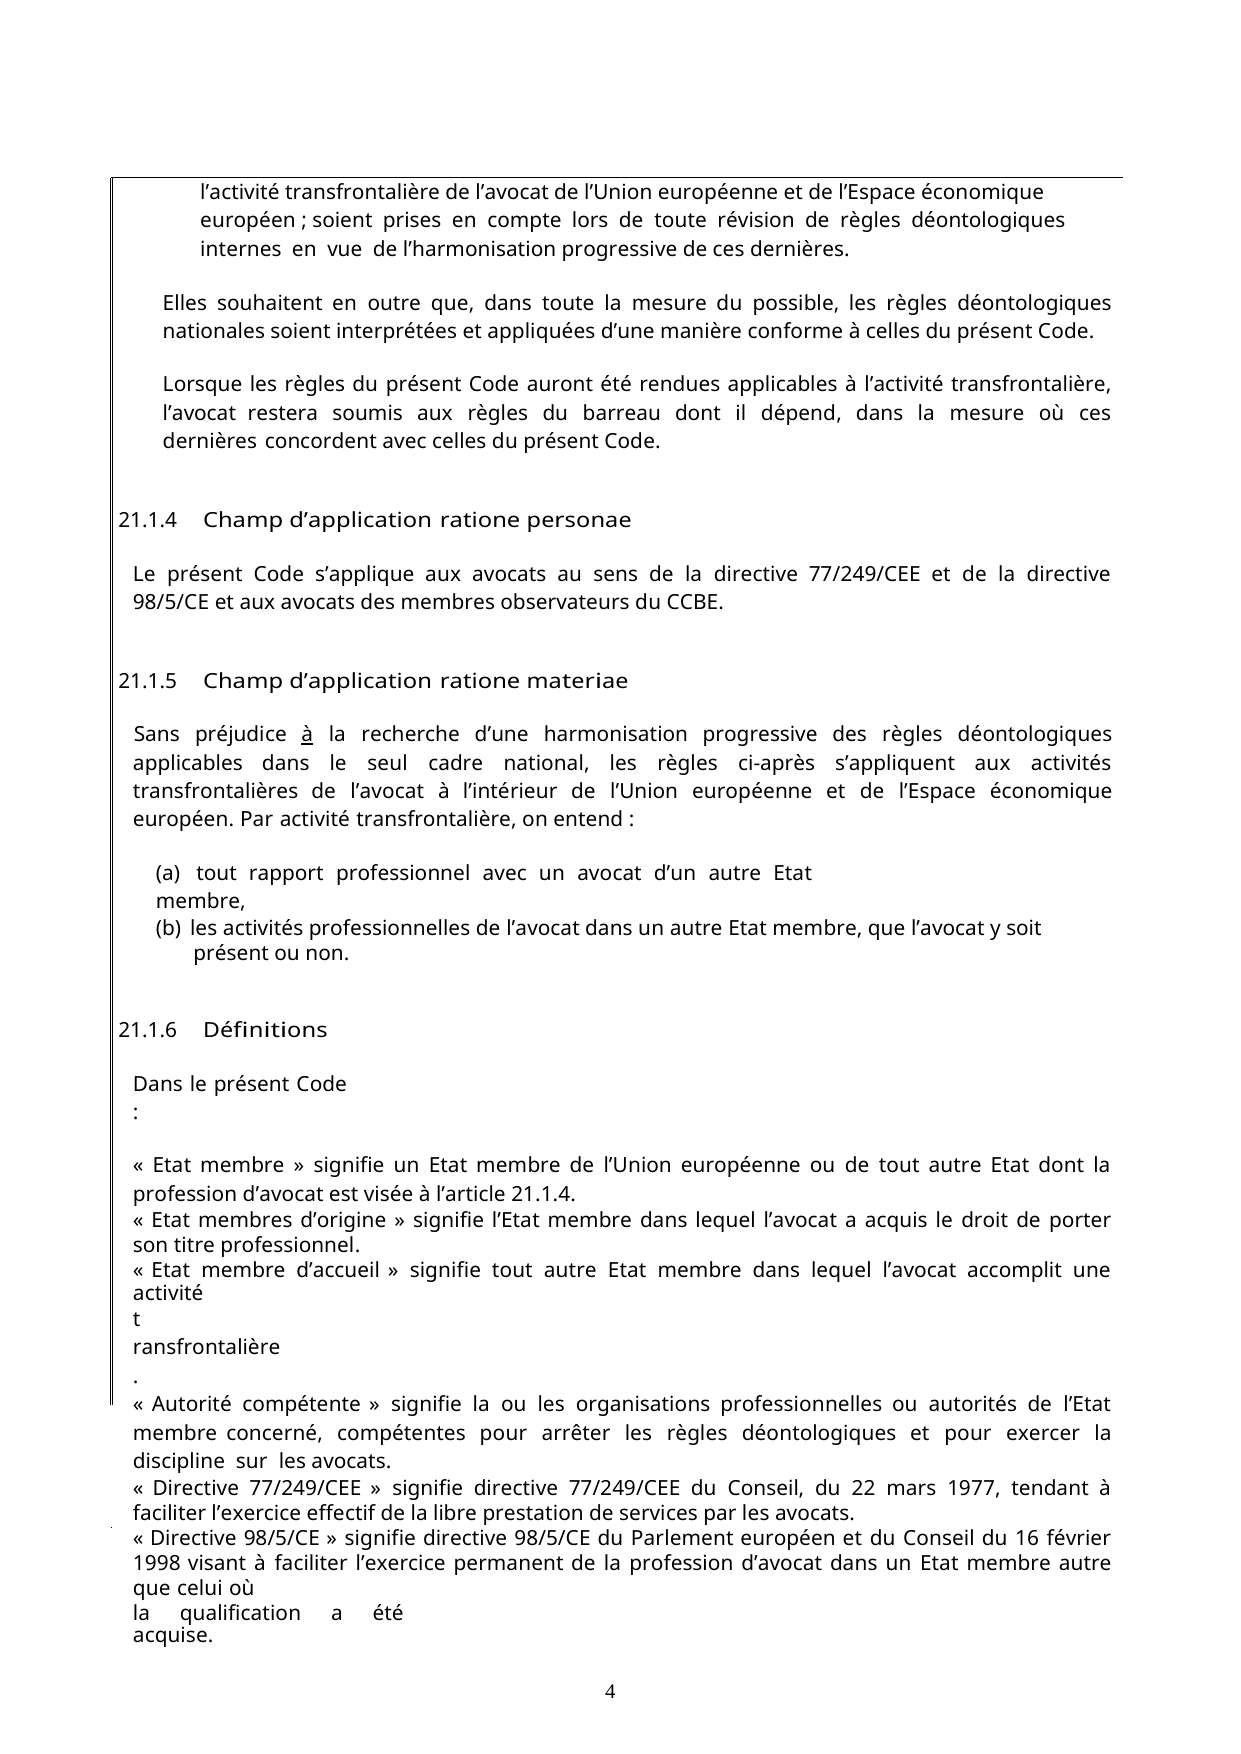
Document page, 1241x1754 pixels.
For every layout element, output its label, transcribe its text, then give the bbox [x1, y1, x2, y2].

text (b) les activités professionnelles de l’avocat dans un autre Etat membre, que l’avocat y soit présent ou non. [156, 916, 1112, 966]
text « Etat membre d’accueil » signifie tout autre Etat membre dans lequel l’avocat accomplit une activité [133, 1258, 1111, 1304]
text Elles souhaitent en outre que, dans toute la mesure du possible, les règles déontologiques nationales soient interprétées et appliquées d’une manière conforme à celles du présent Code. [162, 288, 1112, 344]
text « Directive 98/5/CE » signifie directive 98/5/CE du Parlement européen et du Conseil du 16 février 1998 visant à faciliter l’exercice permanent de la profession d’avocat dans un Etat membre autre que celui où [133, 1525, 1112, 1600]
text « Directive 77/249/CEE » signifie directive 77/249/CEE du Conseil, du 22 mars 1977, tendant à faciliter l’exercice effectif de la libre prestation de services par les avocats. [133, 1475, 1112, 1525]
text la qualification a été acquise. [133, 1600, 403, 1646]
text Lorsque les règles du présent Code auront été rendues applicables à l’activité transfrontalière, l’avocat restera soumis aux règles du barreau dont il dépend, dans la mesure où ces dernières concordent avec celles du présent Code. [162, 369, 1112, 455]
text « Etat membre » signifie un Etat membre de l’Union européenne ou de tout autre Etat dont la profession d’avocat est visée à l’article 21.1.4. [133, 1151, 1111, 1207]
text 21.1.4 Champ d’application ratione personae [118, 505, 1119, 533]
text 21.1.6 Définitions [118, 1015, 1119, 1043]
text l’activité transfrontalière de l’avocat de l’Union européenne et de l’Espace économique européen ; soient prises en compte lors de toute révision de règles déontologiques internes en vue de l’harmonisation progressive de ces dernières. [200, 177, 1112, 262]
text (a) tout rapport professionnel avec un avocat d’un autre Etat membre, [156, 858, 812, 915]
text « Autorité compétente » signifie la ou les organisations professionnelles ou autorités de l’Etat membre concerné, compétentes pour arrêter les règles déontologiques et pour exercer la discipline sur les avocats. [133, 1389, 1112, 1474]
text Sans préjudice à la recherche d’une harmonisation progressive des règles déontologiques applicables dans le seul cadre national, les règles ci-après s’appliquent aux activités transfrontalières de l’avocat à l’intérieur de l’Union européenne et de l’Espace économique européen. Par activité transfrontalière, on entend : [133, 719, 1112, 833]
text « Etat membres d’origine » signifie l’Etat membre dans lequel l’avocat a acquis le droit de porter son titre professionnel. [133, 1208, 1112, 1258]
text transfrontalière. [133, 1304, 283, 1389]
text Le présent Code s’applique aux avocats au sens de la directive 77/249/CEE et de la directive 98/5/CE et aux avocats des membres observateurs du CCBE. [133, 559, 1112, 616]
text Dans le présent Code : [133, 1069, 347, 1126]
text 21.1.5 Champ d’application ratione materiae [118, 666, 1119, 694]
